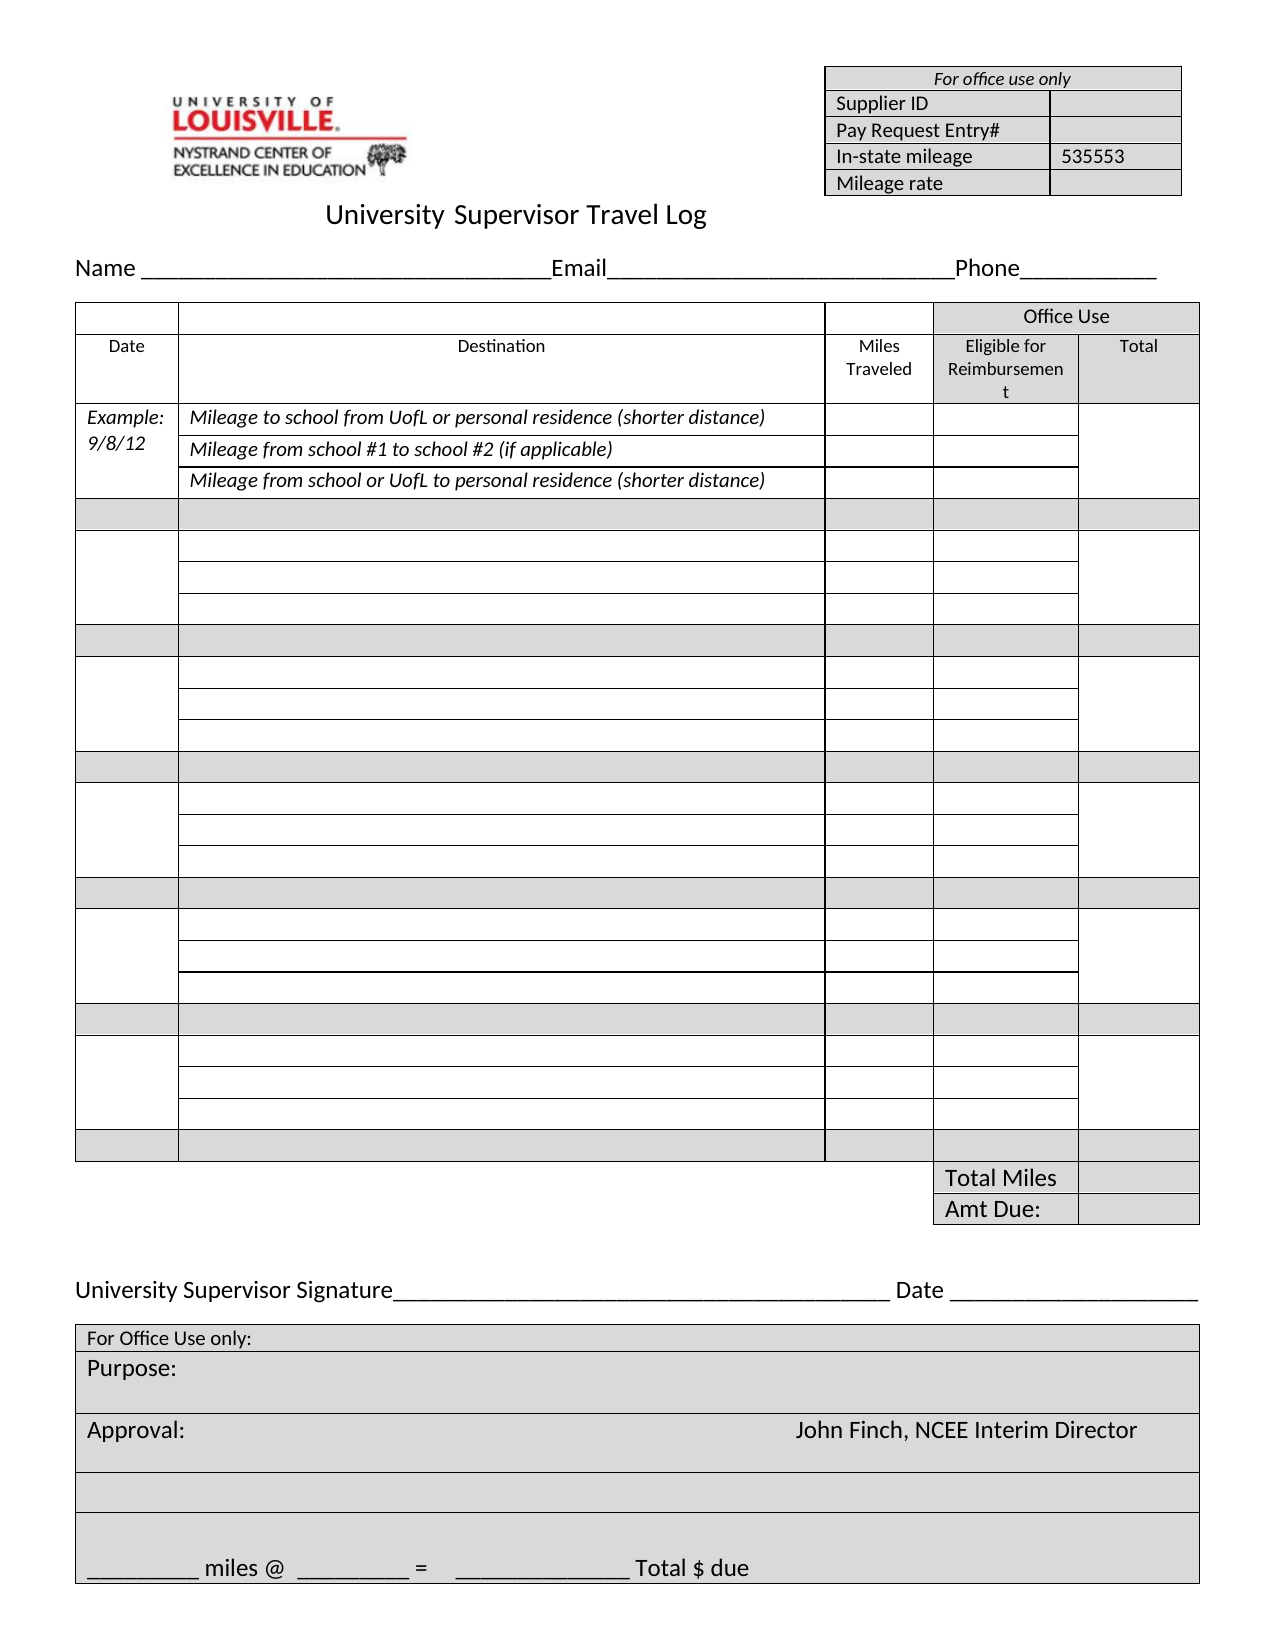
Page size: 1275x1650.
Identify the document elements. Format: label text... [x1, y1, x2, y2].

table_cell [1051, 117, 1181, 142]
table_cell [934, 1130, 1078, 1161]
table_cell [179, 815, 824, 845]
table_cell [179, 1130, 824, 1161]
table_cell [826, 909, 933, 940]
table_cell [1079, 752, 1199, 782]
table_cell [826, 878, 933, 908]
table_cell [826, 499, 933, 529]
table_cell [934, 909, 1078, 940]
table_cell [934, 625, 1078, 656]
table_cell [934, 404, 1078, 435]
table_cell In-state mileage [826, 144, 1049, 169]
table_cell [934, 941, 1078, 971]
table_cell [934, 720, 1078, 751]
table_cell [1079, 878, 1199, 908]
table_cell [934, 973, 1078, 1003]
table_cell Supplier ID [826, 91, 1049, 116]
table_cell [179, 909, 824, 940]
table_cell [934, 1067, 1078, 1098]
table_cell [826, 815, 933, 845]
table_cell [179, 562, 824, 593]
table_cell Date [76, 335, 178, 403]
table_cell Total Miles [934, 1162, 1078, 1192]
table_cell [934, 499, 1078, 529]
table_cell [826, 625, 933, 656]
table_cell [1079, 909, 1199, 1003]
table_cell [826, 562, 933, 593]
table_cell [934, 1004, 1078, 1034]
table_cell 535553 [1051, 144, 1181, 169]
table_cell [826, 752, 933, 782]
table_cell [826, 846, 933, 877]
table_cell [179, 1067, 824, 1098]
table_cell [76, 1473, 1199, 1512]
table_cell [1079, 1036, 1199, 1129]
table_cell [76, 1004, 178, 1034]
table_header [76, 303, 178, 333]
table_cell [826, 1067, 933, 1098]
table_header [179, 303, 824, 333]
table_cell [76, 909, 178, 1003]
table_cell [934, 878, 1078, 908]
table_cell [826, 1036, 933, 1066]
table_cell [826, 531, 933, 561]
table_cell [934, 783, 1078, 814]
table_cell [179, 941, 824, 971]
table_cell [826, 1004, 933, 1034]
table_cell Amt Due: [934, 1194, 1078, 1224]
table_cell [179, 973, 824, 1003]
table_cell [179, 846, 824, 877]
table_cell [1079, 1194, 1199, 1224]
table_cell [826, 941, 933, 971]
table_cell [179, 878, 824, 908]
table_cell [826, 468, 933, 498]
table_cell [179, 720, 824, 751]
text Name _________________________________Email____________________________Phone___________ [75, 252, 1200, 283]
text University Supervisor Signature________________________________________ Date ____________________ [75, 1274, 1200, 1305]
table_cell [934, 657, 1078, 687]
table_cell [826, 720, 933, 751]
table_cell [826, 1130, 933, 1161]
table_cell Mileage rate [826, 170, 1049, 195]
table_cell [826, 657, 933, 687]
table_cell [934, 562, 1078, 593]
table_cell [179, 1004, 824, 1034]
table_cell [934, 1099, 1078, 1129]
table_cell [1079, 1162, 1199, 1192]
table_cell [826, 404, 933, 435]
table_cell [826, 689, 933, 719]
table_cell Approval: John Finch, NCEE Interim Director [76, 1414, 1199, 1472]
table_cell [1079, 531, 1199, 624]
table_cell [1079, 499, 1199, 529]
table_cell [1079, 1130, 1199, 1161]
table_cell _________ miles @ _________ = ______________ Total $ due [76, 1513, 1199, 1583]
table_cell Mileage to school from UofL or personal residence (shorter distance) [179, 404, 824, 435]
table_cell [934, 594, 1078, 624]
table_cell [76, 531, 178, 624]
table_cell [179, 657, 824, 687]
table_cell [76, 752, 178, 782]
table_cell [1079, 404, 1199, 498]
table_header For office use only [826, 67, 1181, 89]
table_cell [76, 499, 178, 529]
table_cell [934, 846, 1078, 877]
table_cell [1051, 170, 1181, 195]
table_header For Office Use only: [76, 1325, 1199, 1351]
table_cell [179, 531, 824, 561]
table_cell [826, 436, 933, 466]
table_cell [1079, 783, 1199, 877]
table_cell [179, 752, 824, 782]
table_cell [934, 752, 1078, 782]
table_cell Pay Request Entry# [826, 117, 1049, 142]
table_cell [934, 815, 1078, 845]
table_header Office Use [934, 303, 1199, 333]
text University Supervisor Travel Log [75, 196, 1200, 232]
table_cell Eligible for Reimbursement [934, 335, 1078, 403]
table_cell [1079, 625, 1199, 656]
table_cell [179, 625, 824, 656]
table_cell [76, 1130, 178, 1161]
table_cell [76, 783, 178, 877]
table_cell [1051, 91, 1181, 116]
table_cell [826, 594, 933, 624]
table_cell [76, 1036, 178, 1129]
table_cell [179, 689, 824, 719]
table_cell Destination [179, 335, 824, 403]
table_cell [934, 531, 1078, 561]
table_cell [934, 689, 1078, 719]
table_header [826, 303, 933, 333]
table_cell Purpose: [76, 1352, 1199, 1413]
table_cell [826, 973, 933, 1003]
picture [122, 68, 419, 186]
table_cell [826, 783, 933, 814]
table_cell [826, 1099, 933, 1129]
table_cell [934, 436, 1078, 466]
table_cell [934, 468, 1078, 498]
table_cell Miles Traveled [826, 335, 933, 403]
table_cell Mileage from school #1 to school #2 (if applicable) [179, 436, 824, 466]
table_cell Total [1079, 335, 1199, 403]
table_cell [179, 1099, 824, 1129]
table_cell [76, 625, 178, 656]
table_cell [1079, 657, 1199, 751]
table_cell [179, 499, 824, 529]
table_cell [179, 1036, 824, 1066]
table_cell Mileage from school or UofL to personal residence (shorter distance) [179, 468, 824, 498]
table_cell [179, 594, 824, 624]
table_cell [76, 657, 178, 751]
table_cell [76, 878, 178, 908]
table_cell [934, 1036, 1078, 1066]
table_cell Example: 9/8/12 [76, 404, 178, 498]
table_cell [1079, 1004, 1199, 1034]
table_cell [179, 783, 824, 814]
